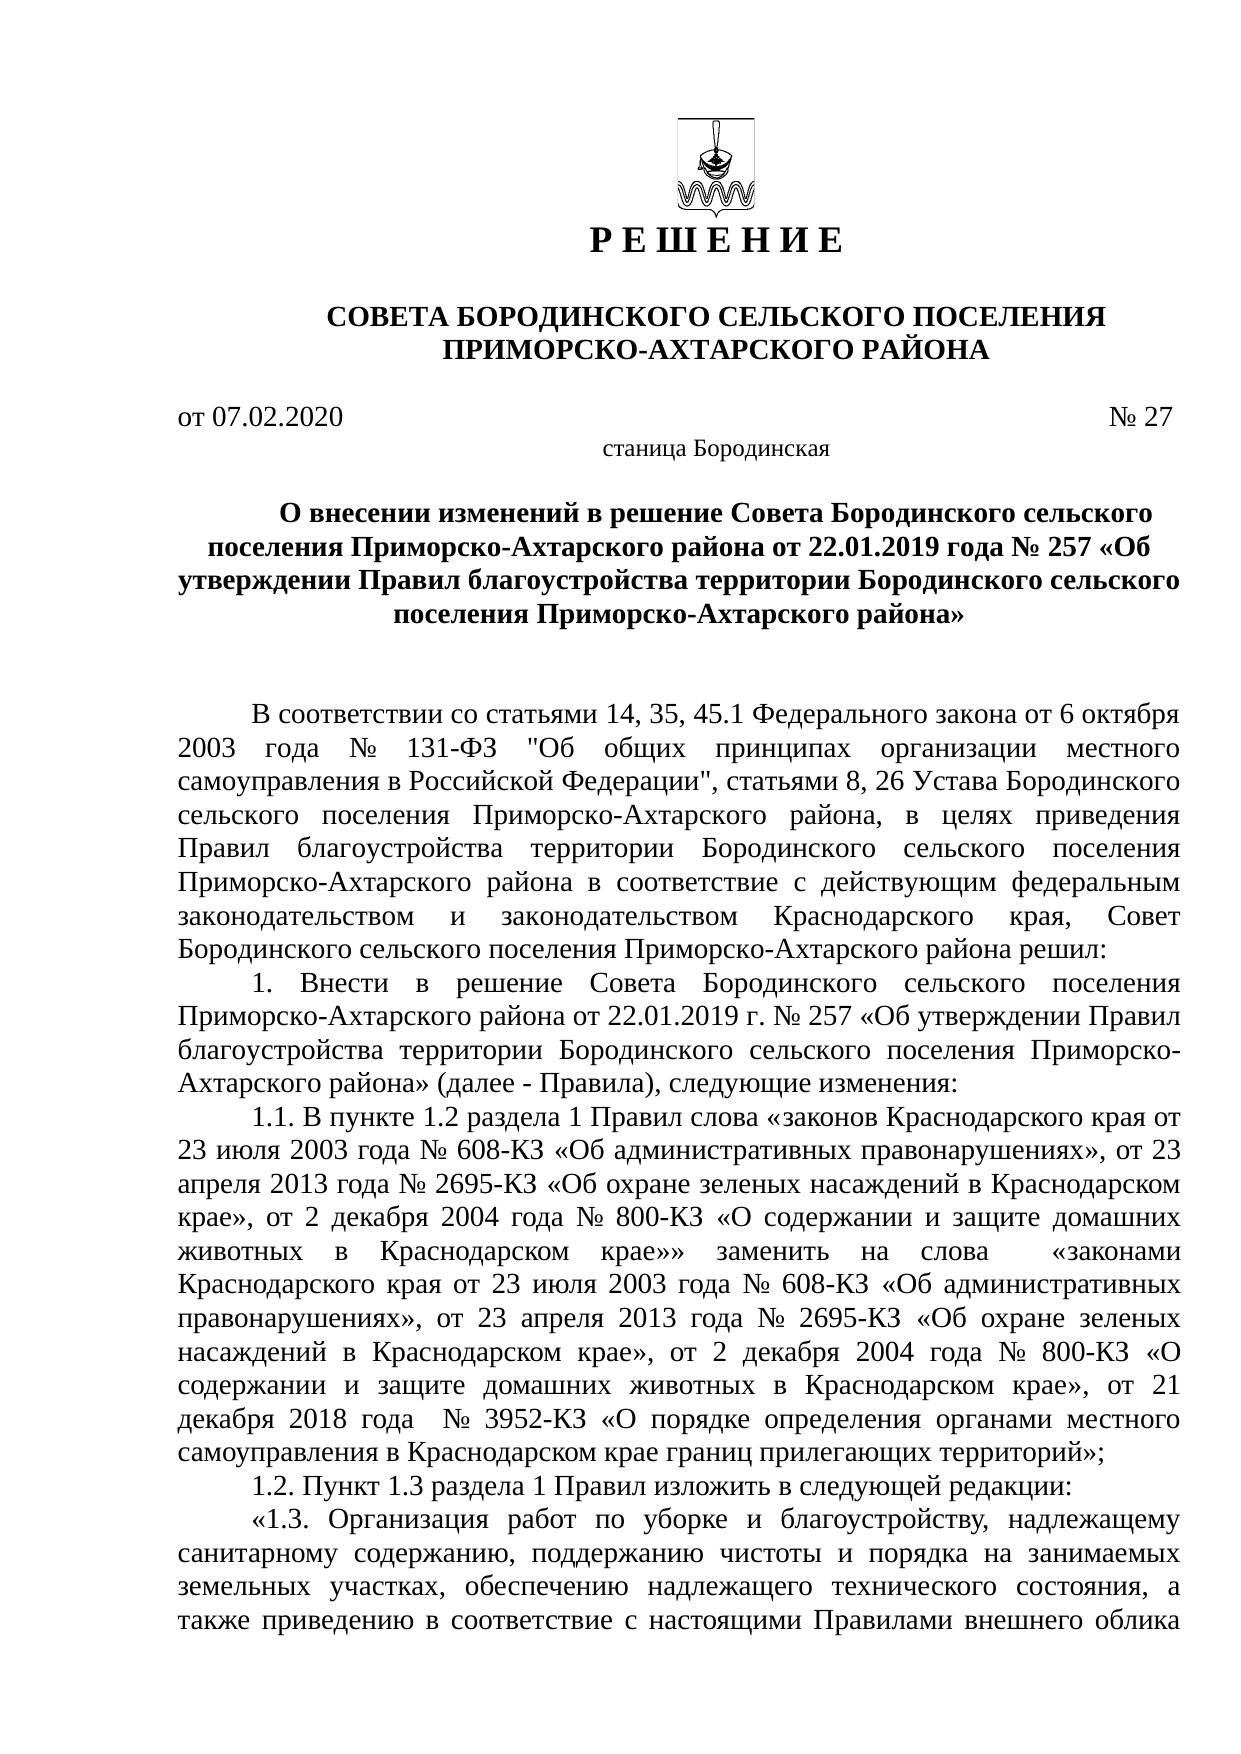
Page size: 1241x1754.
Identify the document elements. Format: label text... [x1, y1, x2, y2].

text станица Бородинская [177, 433, 1181, 462]
text СОВЕТА БОРОДИНСКОГО СЕЛЬСКОГО ПОСЕЛЕНИЯ [177, 299, 1181, 332]
text от 07.02.2020 № 27 [177, 399, 1181, 433]
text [177, 1501, 1181, 1636]
text 1.2. Пункт 1.3 раздела 1 Правил изложить в следующей редакции: [177, 1468, 1181, 1501]
text ПРИМОРСКО-АХТАРСКОГО РАЙОНА [177, 332, 1181, 366]
text Р Е Ш Е Н И Е [177, 217, 1181, 260]
text В соответствии со статьями 14, 35, 45.1 Федерального закона от 6 октября 2003 года № 131-ФЗ "Об общих принципах организации местного самоуправления в Российской Федерации", статьями 8, 26 Устава Бородинского сельского поселения Приморско-Ахтарского района, в целях приведения Правил благоустройства территории Бородинского сельского поселения Приморско-Ахтарского района в соответствие с действующим федеральным законодательством и законодательством Краснодарского края, Совет Бородинского сельского поселения Приморско-Ахтарского района решил: [177, 696, 1181, 965]
text 1.1. В пункте 1.2 раздела 1 Правил слова «законов Краснодарского края от 23 июля 2003 года № 608-КЗ «Об административных правонарушениях», от 23 апреля 2013 года № 2695-КЗ «Об охране зеленых насаждений в Краснодарском крае», от 2 декабря 2004 года № 800-КЗ «О содержании и защите домашних животных в Краснодарском крае»» заменить на слова «законами Краснодарского края от 23 июля 2003 года № 608-КЗ «Об административных правонарушениях», от 23 апреля 2013 года № 2695-КЗ «Об охране зеленых насаждений в Краснодарском крае», от 2 декабря 2004 года № 800-КЗ «О содержании и защите домашних животных в Краснодарском крае», от 21 декабря 2018 года № 3952-КЗ «О порядке определения органами местного самоуправления в Краснодарском крае границ прилегающих территорий»; [177, 1099, 1181, 1468]
text О внесении изменений в решение Совета Бородинского сельского поселения Приморско-Ахтарского района от 22.01.2019 года № 257 «Об утверждении Правил благоустройства территории Бородинского сельского поселения Приморско-Ахтарского района» [177, 495, 1181, 629]
text 1. Внести в решение Совета Бородинского сельского поселения Приморско-Ахтарского района от 22.01.2019 г. № 257 «Об утверждении Правил благоустройства территории Бородинского сельского поселения Приморско-Ахтарского района» (далее - Правила), следующие изменения: [177, 965, 1181, 1099]
picture [677, 118, 755, 218]
